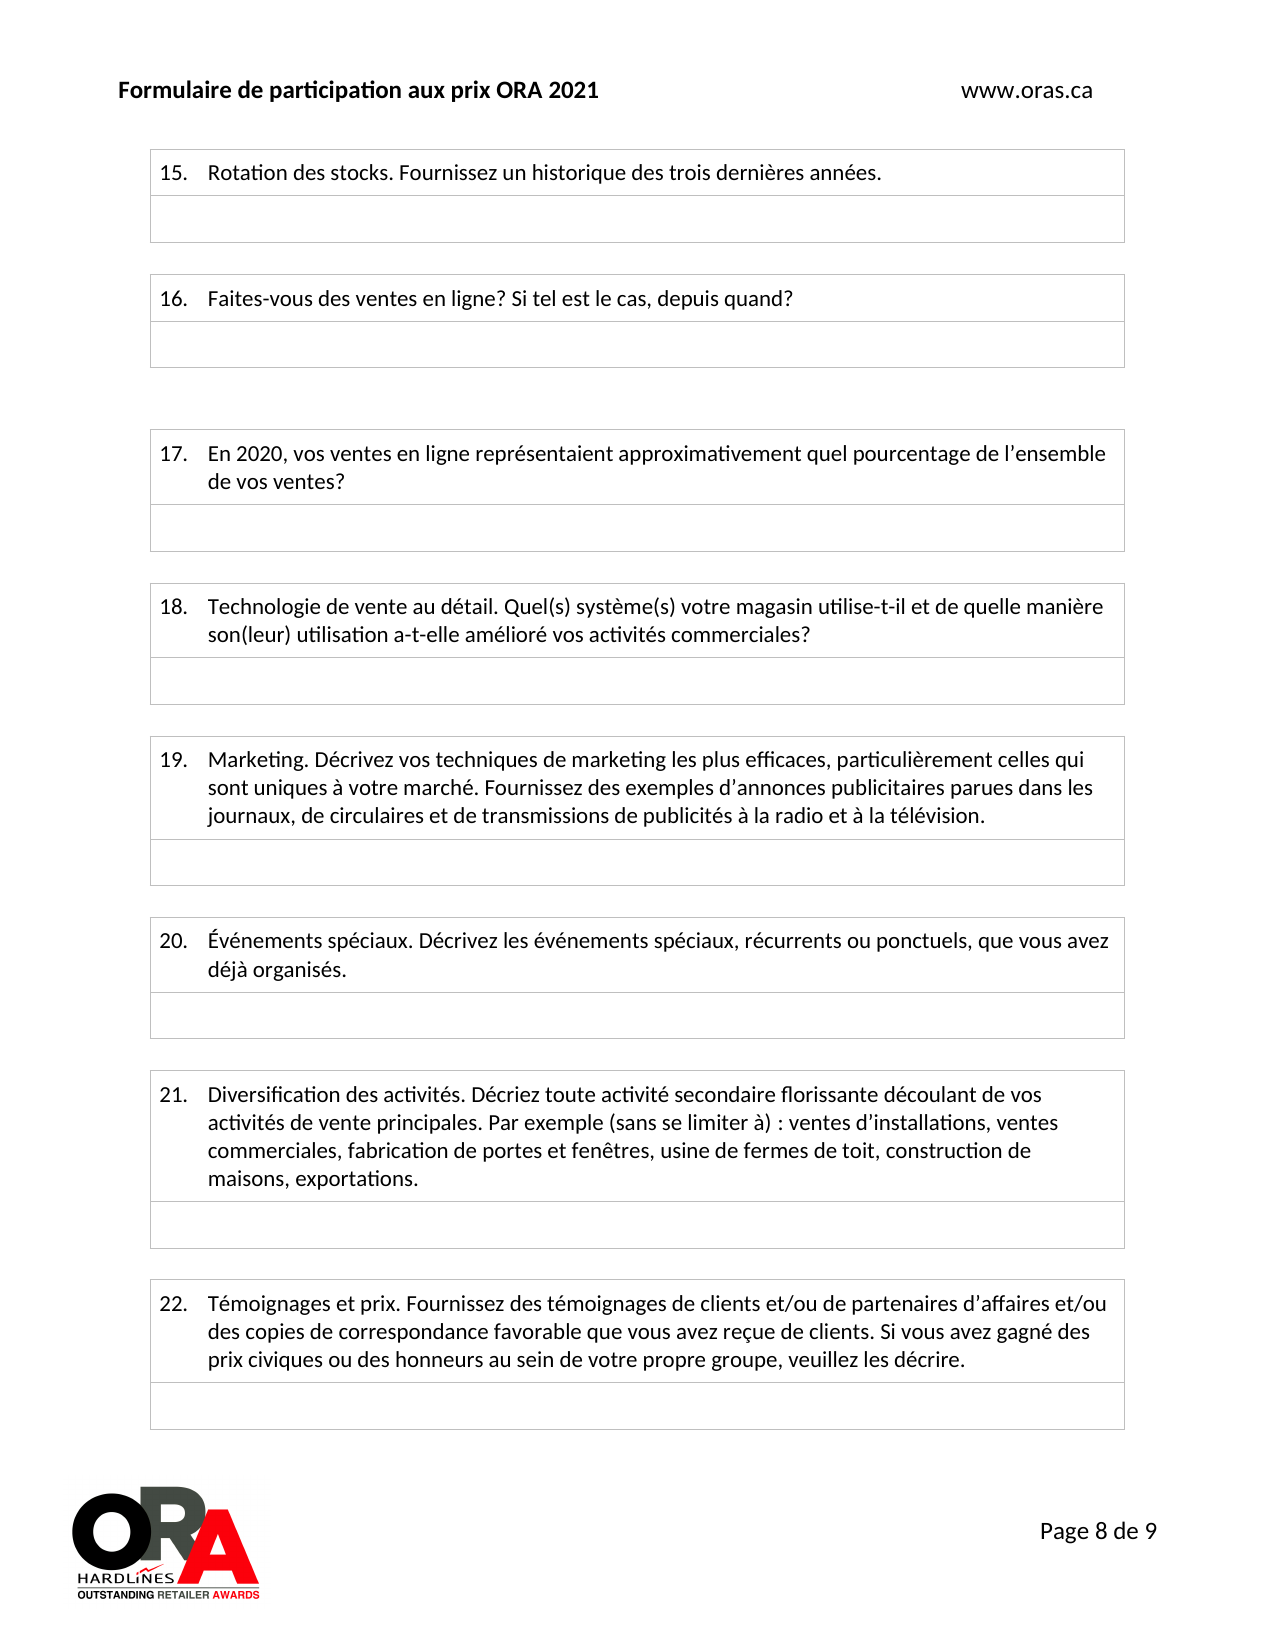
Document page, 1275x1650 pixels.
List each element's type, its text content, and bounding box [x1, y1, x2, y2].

table_header En 2020, vos ventes en ligne représentaient approximativement quel pourcentage de l’ensemble de vos ventes? [151, 430, 1124, 504]
table_header Faites-vous des ventes en ligne? Si tel est le cas, depuis quand? [151, 275, 1124, 321]
table_cell [151, 505, 1124, 551]
table_header Technologie de vente au détail. Quel(s) système(s) votre magasin utilise-t-il et de quelle manière son(leur) utilisation a-t-elle amélioré vos activités commerciales? [151, 584, 1124, 657]
table_header Événements spéciaux. Décrivez les événements spéciaux, récurrents ou ponctuels, que vous avez déjà organisés. [151, 918, 1124, 992]
table_cell [151, 658, 1124, 704]
table_header Rotation des stocks. Fournissez un historique des trois dernières années. [151, 150, 1124, 195]
table_cell [151, 1383, 1124, 1429]
table_header Marketing. Décrivez vos techniques de marketing les plus efficaces, particulièrement celles qui sont uniques à votre marché. Fournissez des exemples d’annonces publicitaires parues dans les journaux, de circulaires et de transmissions de publicités à la radio et à la télévision. [151, 737, 1124, 838]
table_cell [151, 322, 1124, 367]
table_cell [151, 1202, 1124, 1247]
table_cell [151, 196, 1124, 242]
picture [62, 1475, 271, 1609]
table_header Diversification des activités. Décriez toute activité secondaire florissante découlant de vos activités de vente principales. Par exemple (sans se limiter à) : ventes d’installations, ventes commerciales, fabrication de portes et fenêtres, usine de fermes de toit, construction de maisons, exportations. [151, 1071, 1124, 1201]
table_header Témoignages et prix. Fournissez des témoignages de clients et/ou de partenaires d’affaires et/ou des copies de correspondance favorable que vous avez reçue de clients. Si vous avez gagné des prix civiques ou des honneurs au sein de votre propre groupe, veuillez les décrire. [151, 1280, 1124, 1382]
table_cell [151, 840, 1124, 885]
table_cell [151, 993, 1124, 1038]
